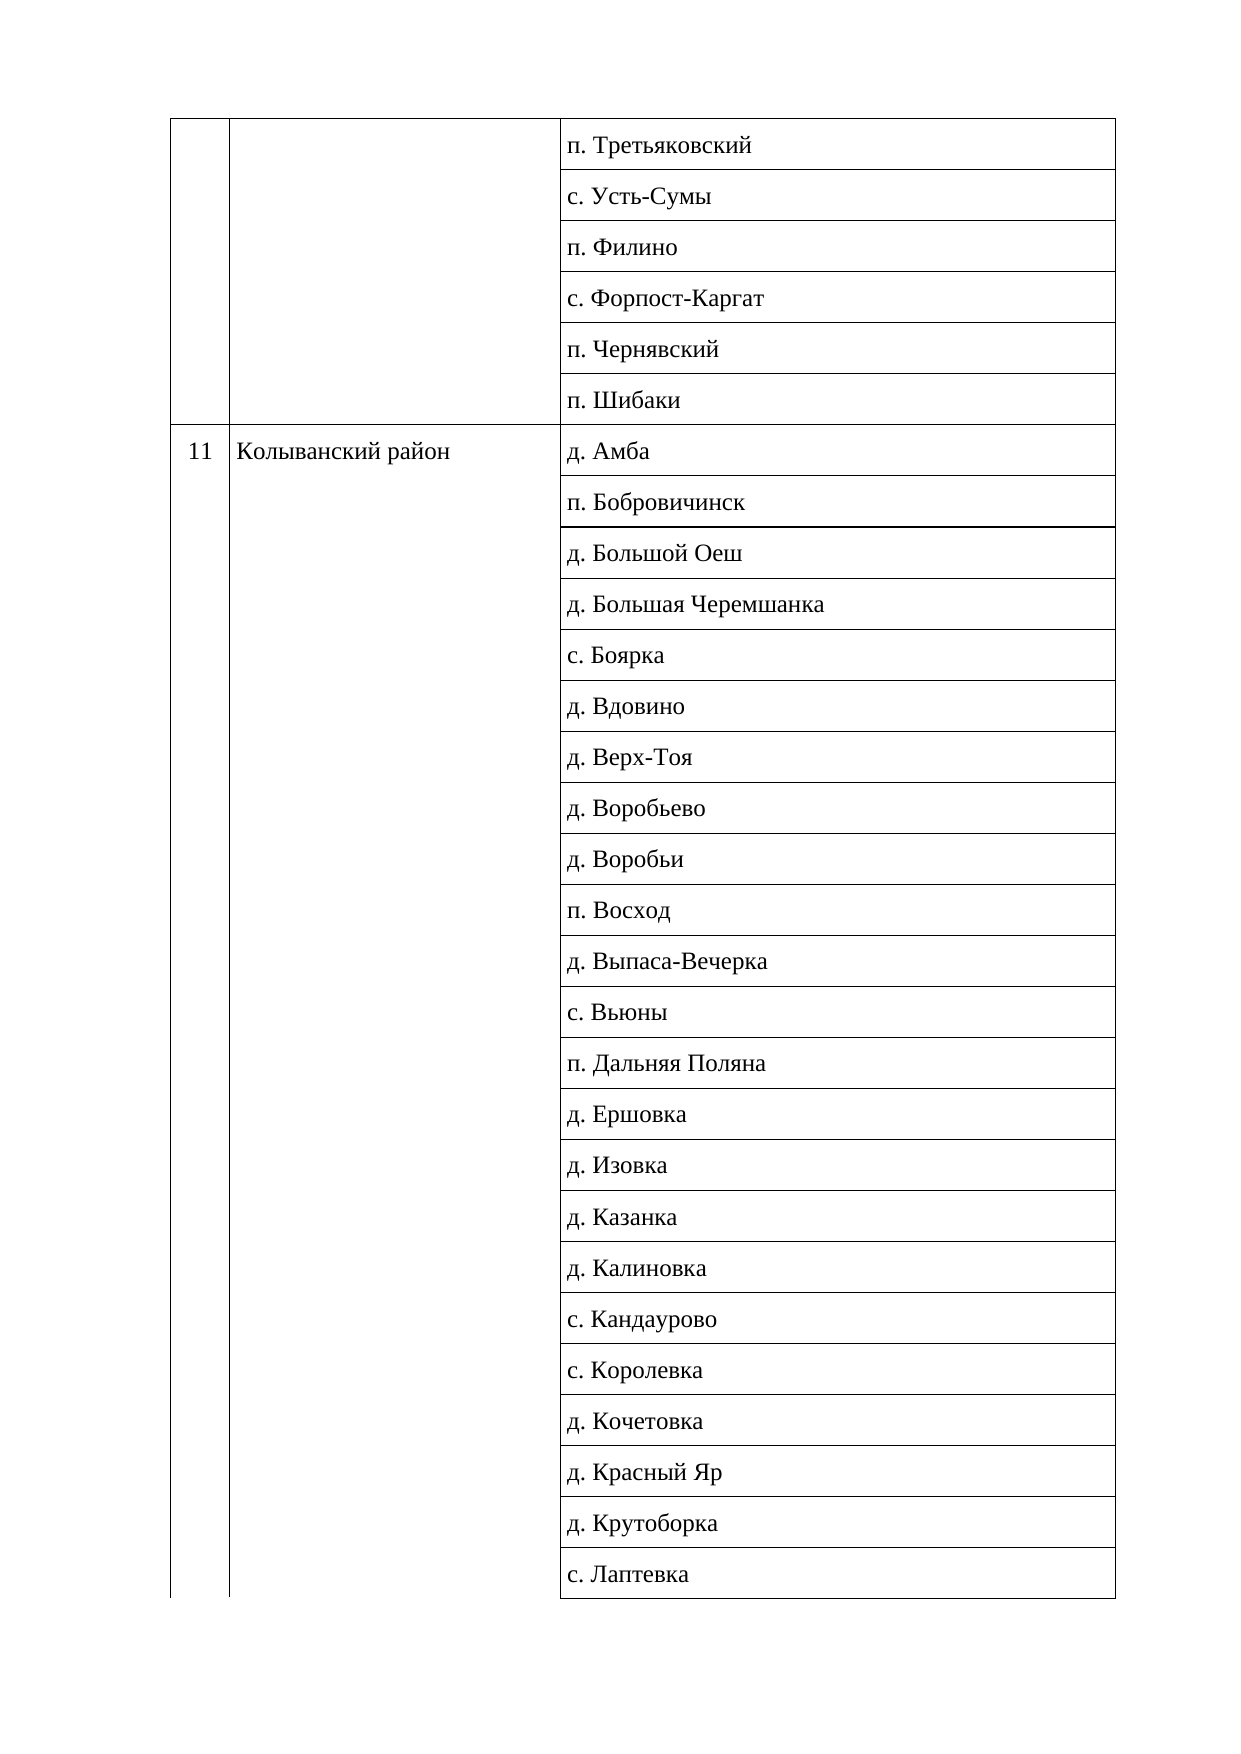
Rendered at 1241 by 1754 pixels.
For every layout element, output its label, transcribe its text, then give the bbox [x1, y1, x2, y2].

table_cell д. Амба [561, 425, 1115, 475]
table_cell с. Вьюны [561, 987, 1115, 1037]
table_cell д. Крутоборка [561, 1497, 1115, 1547]
table_cell д. Казанка [561, 1191, 1115, 1241]
table_cell п. Шибаки [561, 374, 1115, 424]
table_cell д. Большая Черемшанка [561, 579, 1115, 628]
table_cell д. Верх-Тоя [561, 732, 1115, 782]
table_cell д. Выпаса-Вечерка [561, 936, 1115, 986]
table_cell п. Дальняя Поляна [561, 1038, 1115, 1088]
table_cell Колыванский район [230, 425, 560, 1598]
table_cell п. Чернявский [561, 323, 1115, 373]
table_cell д. Кочетовка [561, 1395, 1115, 1445]
table_cell д. Красный Яр [561, 1446, 1115, 1496]
table_cell с. Кандаурово [561, 1293, 1115, 1343]
table_cell с. Усть-Сумы [561, 170, 1115, 220]
table_cell с. Королевка [561, 1344, 1115, 1394]
table_cell п. Третьяковский [561, 119, 1115, 169]
table_cell 11 [171, 425, 230, 1598]
table_cell д. Калиновка [561, 1242, 1115, 1292]
table_cell с. Лаптевка [561, 1548, 1115, 1598]
table_cell с. Боярка [561, 630, 1115, 679]
table_cell с. Форпост-Каргат [561, 272, 1115, 322]
table_cell п. Филино [561, 221, 1115, 271]
table_cell д. Большой Оеш [561, 528, 1115, 577]
table_cell д. Вдовино [561, 681, 1115, 731]
table_cell д. Ершовка [561, 1089, 1115, 1139]
table_cell п. Бобровичинск [561, 476, 1115, 526]
table_cell п. Восход [561, 885, 1115, 935]
table_cell д. Воробьи [561, 834, 1115, 884]
table_cell д. Воробьево [561, 783, 1115, 833]
table_cell д. Изовка [561, 1140, 1115, 1190]
